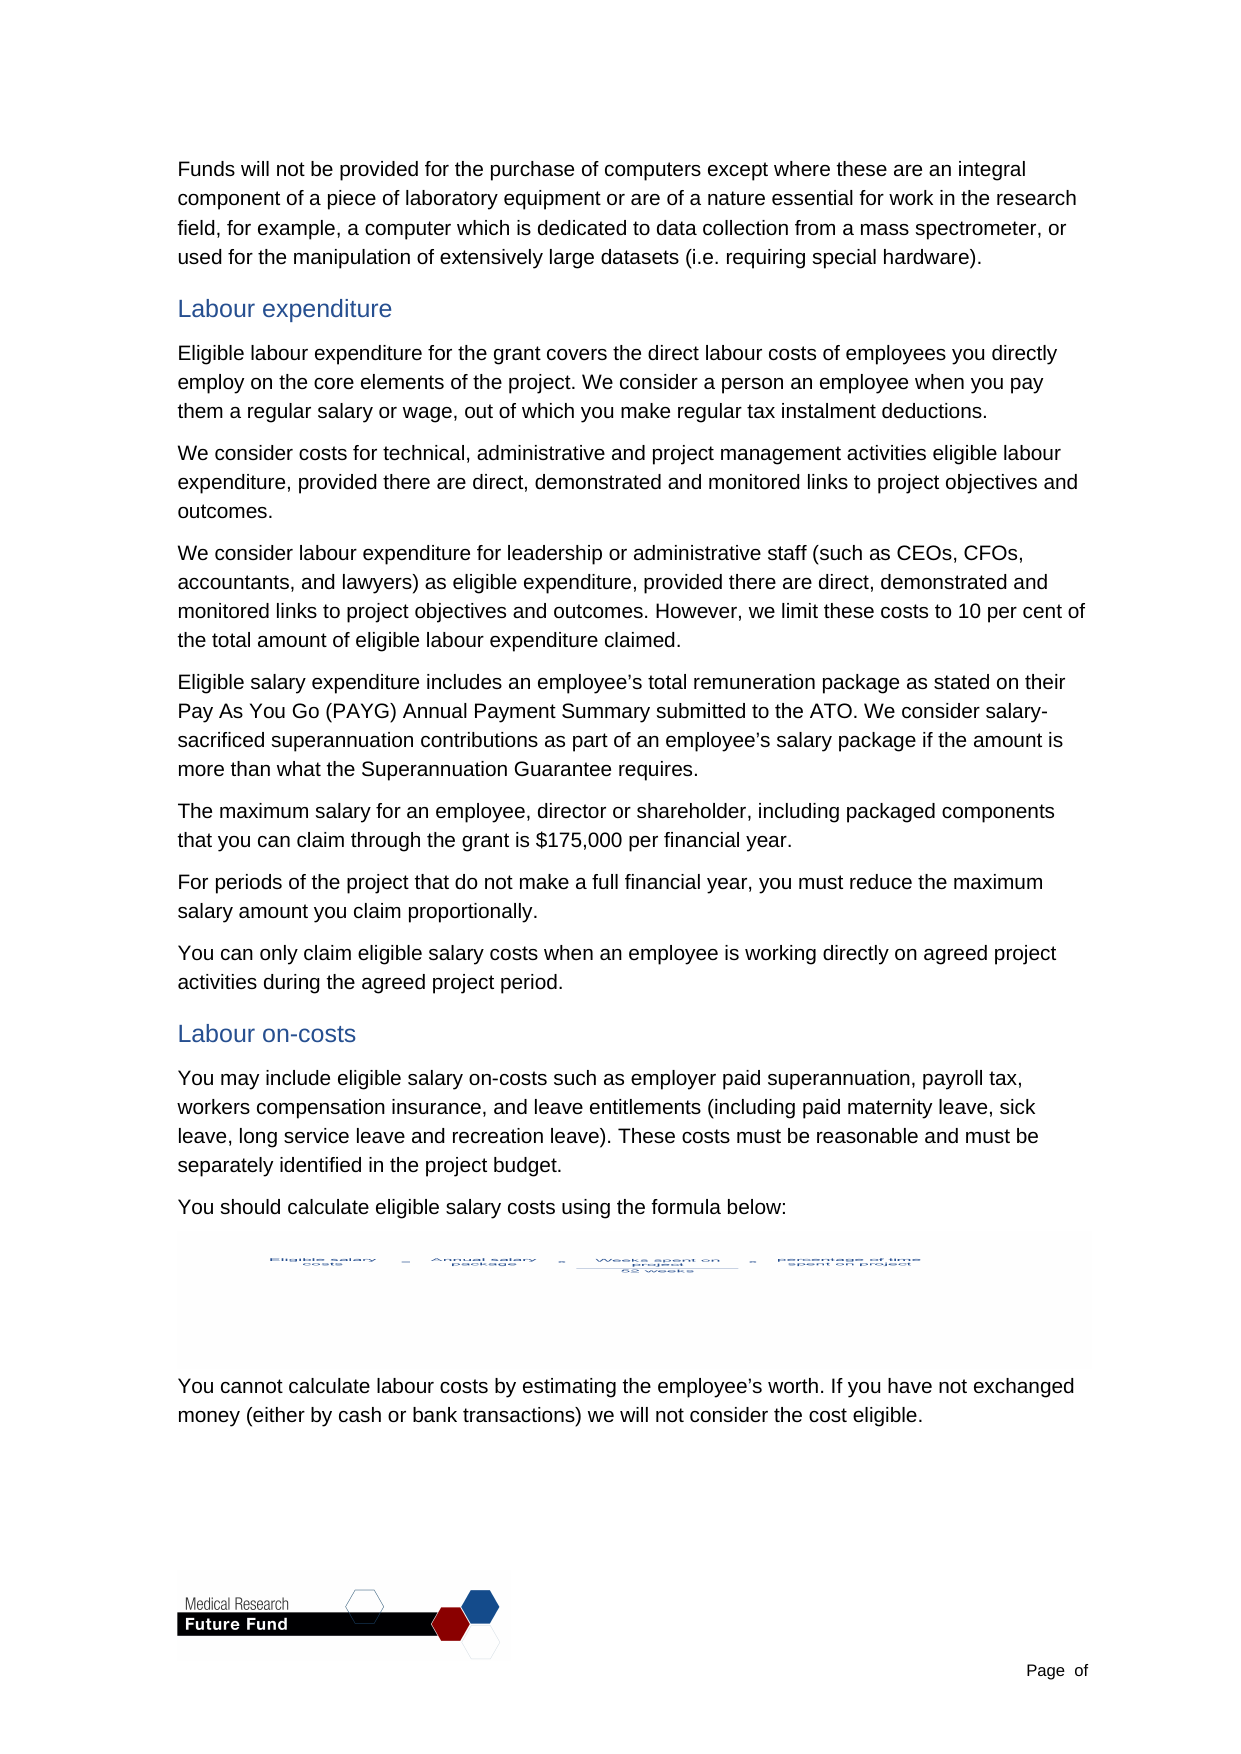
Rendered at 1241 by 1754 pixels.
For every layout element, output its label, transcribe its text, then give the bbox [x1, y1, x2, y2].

picture [177, 1231, 1093, 1369]
text We consider labour expenditure for leadership or administrative staff (such as CEOs, CFOs, accountants, and lawyers) as eligible expenditure, provided there are direct, demonstrated and monitored links to project objectives and outcomes. However, we limit these costs to 10 per cent of the total amount of eligible labour expenditure claimed. [177, 535, 1092, 652]
subtitle Labour expenditure [177, 293, 1092, 323]
text For periods of the project that do not make a full financial year, you must reduce the maximum salary amount you claim proportionally. [177, 864, 1092, 923]
text You can only claim eligible salary costs when an employee is working directly on agreed project activities during the agreed project period. [177, 935, 1092, 993]
text You may include eligible salary on-costs such as employer paid superannuation, payroll tax, workers compensation insurance, and leave entitlements (including paid maternity leave, sick leave, long service leave and recreation leave). These costs must be reasonable and must be separately identified in the project budget. [177, 1060, 1092, 1177]
text Eligible salary expenditure includes an employee’s total remuneration package as stated on their Pay As You Go (PAYG) Annual Payment Summary submitted to the ATO. We consider salary-sacrificed superannuation contributions as part of an employee’s salary package if the amount is more than what the Superannuation Guarantee requires. [177, 664, 1092, 781]
text You cannot calculate labour costs by estimating the employee’s worth. If you have not exchanged money (either by cash or bank transactions) we will not consider the cost eligible. [177, 1369, 1092, 1427]
text Eligible labour expenditure for the grant covers the direct labour costs of employees you directly employ on the core elements of the project. We consider a person an employee when you pay them a regular salary or wage, out of which you make regular tax instalment deductions. [177, 335, 1092, 423]
subtitle Labour on-costs [177, 1018, 1092, 1048]
text You should calculate eligible salary costs using the formula below: [177, 1189, 1092, 1218]
text We consider costs for technical, administrative and project management activities eligible labour expenditure, provided there are direct, demonstrated and monitored links to project objectives and outcomes. [177, 435, 1092, 523]
picture [177, 1570, 511, 1661]
text The maximum salary for an employee, director or shareholder, including packaged components that you can claim through the grant is $175,000 per financial year. [177, 793, 1092, 852]
text Funds will not be provided for the purchase of computers except where these are an integral component of a piece of laboratory equipment or are of a nature essential for work in the research field, for example, a computer which is dedicated to data collection from a mass spectrometer, or used for the manipulation of extensively large datasets (i.e. requiring special hardware). [177, 152, 1092, 268]
